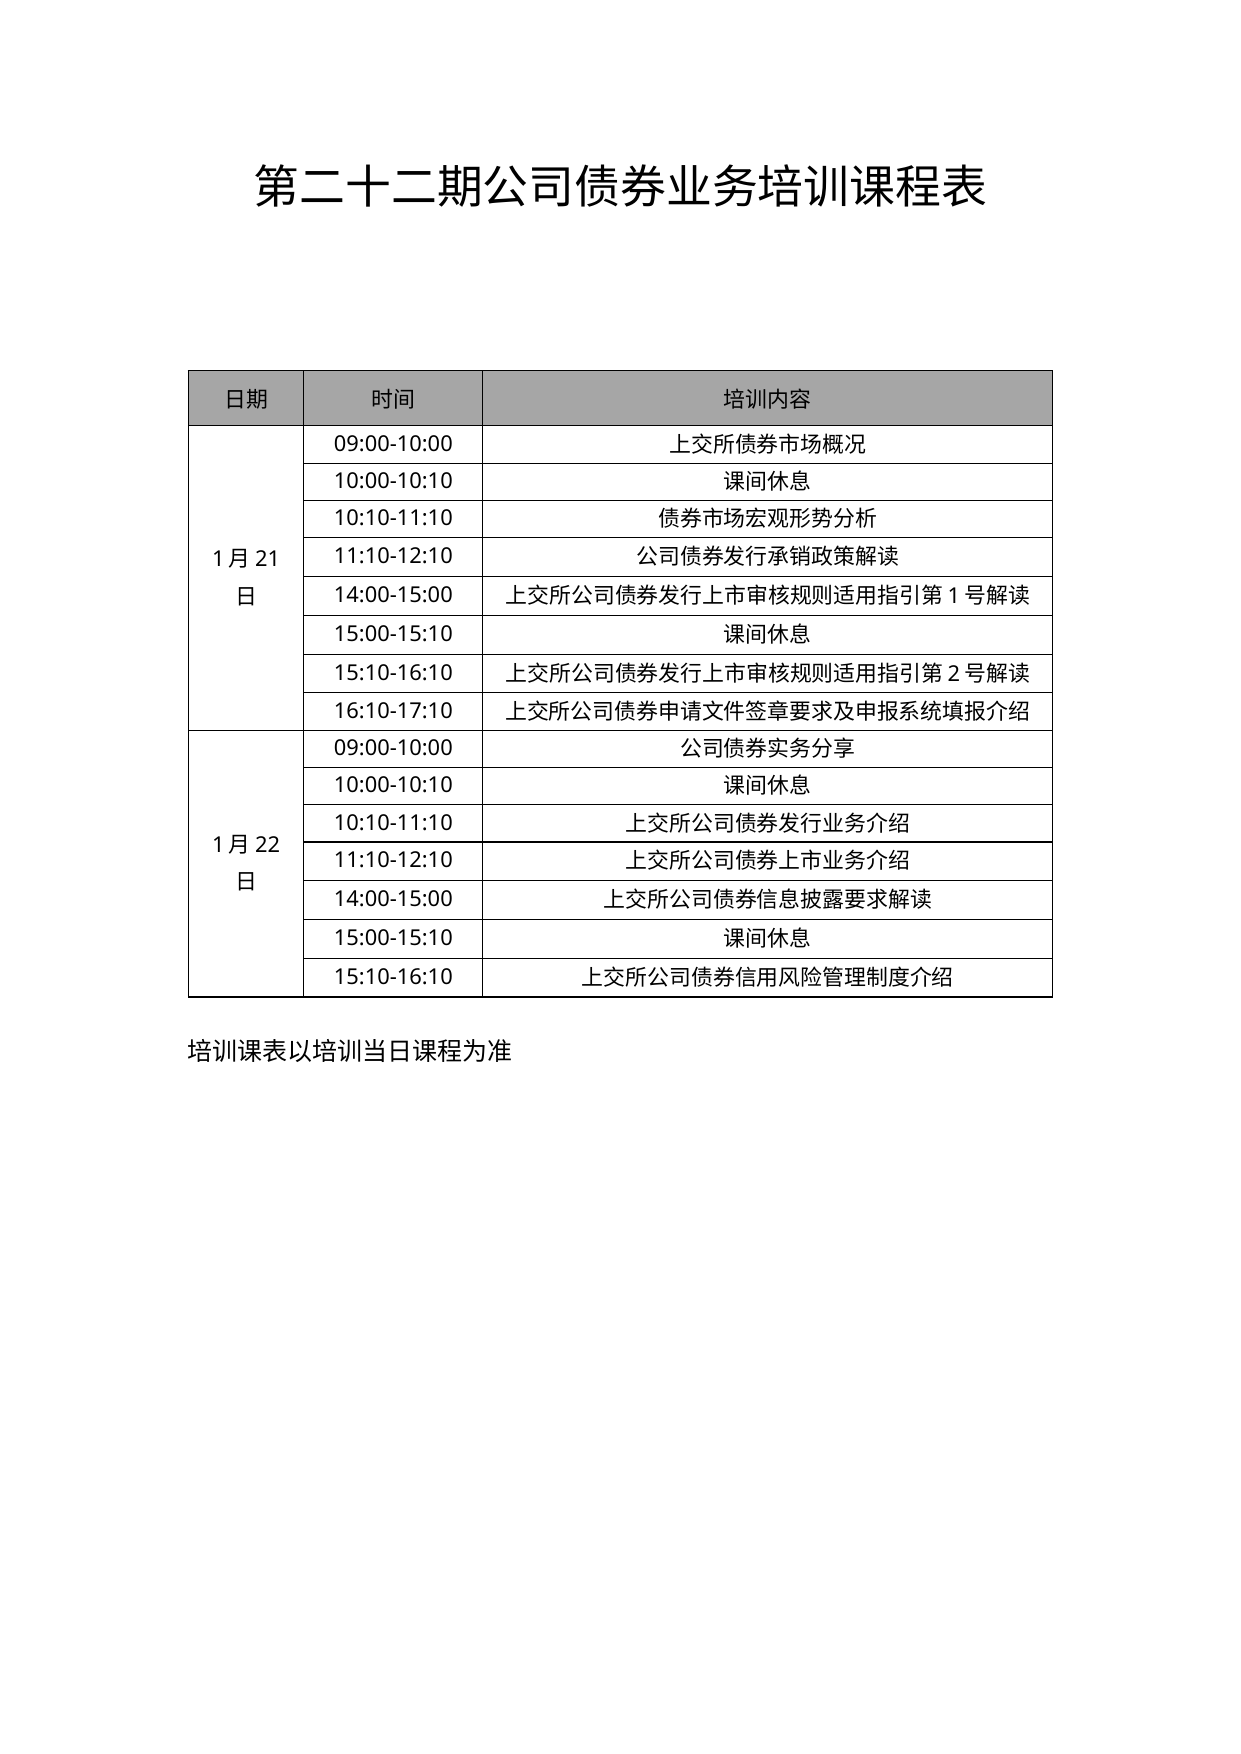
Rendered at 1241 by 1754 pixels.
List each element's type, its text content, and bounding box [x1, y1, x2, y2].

table_cell 09:00-10:00 [304, 731, 482, 767]
table_cell 10:00-10:10 [304, 768, 482, 804]
table_cell 上交所公司债券申请文件签章要求及申报系统填报介绍 [483, 693, 1052, 729]
table_cell 上交所债券市场概况 [483, 426, 1052, 463]
table_cell 11:10-12:10 [304, 843, 482, 880]
table_cell 15:00-15:10 [304, 616, 482, 653]
text 第二十二期公司债券业务培训课程表 [187, 162, 1053, 214]
table_cell 15:00-15:10 [304, 920, 482, 958]
table_cell 课间休息 [483, 768, 1052, 804]
table_cell 14:00-15:00 [304, 881, 482, 919]
table_cell 上交所公司债券信息披露要求解读 [483, 881, 1052, 919]
text 培训课表以培训当日课程为准 [187, 1031, 1053, 1068]
table_cell 上交所公司债券上市业务介绍 [483, 843, 1052, 880]
table_header 日期 [189, 371, 303, 425]
table_cell 10:10-11:10 [304, 805, 482, 841]
table_cell 公司债券实务分享 [483, 731, 1052, 767]
table_cell 10:00-10:10 [304, 464, 482, 500]
table_cell 课间休息 [483, 920, 1052, 958]
table_cell 15:10-16:10 [304, 655, 482, 692]
table_cell 上交所公司债券信用风险管理制度介绍 [483, 959, 1052, 996]
table_cell 上交所公司债券发行上市审核规则适用指引第2号解读 [483, 655, 1052, 692]
table_cell 课间休息 [483, 616, 1052, 653]
table_cell 09:00-10:00 [304, 426, 482, 463]
table_header 时间 [304, 371, 482, 425]
table_cell 课间休息 [483, 464, 1052, 500]
table_cell 上交所公司债券发行上市审核规则适用指引第1号解读 [483, 577, 1052, 615]
table_header 培训内容 [483, 371, 1052, 425]
table_cell 11:10-12:10 [304, 538, 482, 576]
table_cell 15:10-16:10 [304, 959, 482, 996]
table_cell 上交所公司债券发行业务介绍 [483, 805, 1052, 841]
table_cell 16:10-17:10 [304, 693, 482, 729]
table_cell 14:00-15:00 [304, 577, 482, 615]
table_cell 10:10-11:10 [304, 501, 482, 537]
table_cell 公司债券发行承销政策解读 [483, 538, 1052, 576]
table_cell 1月22日 [189, 731, 303, 996]
table_cell 债券市场宏观形势分析 [483, 501, 1052, 537]
table_cell 1月21日 [189, 426, 303, 729]
